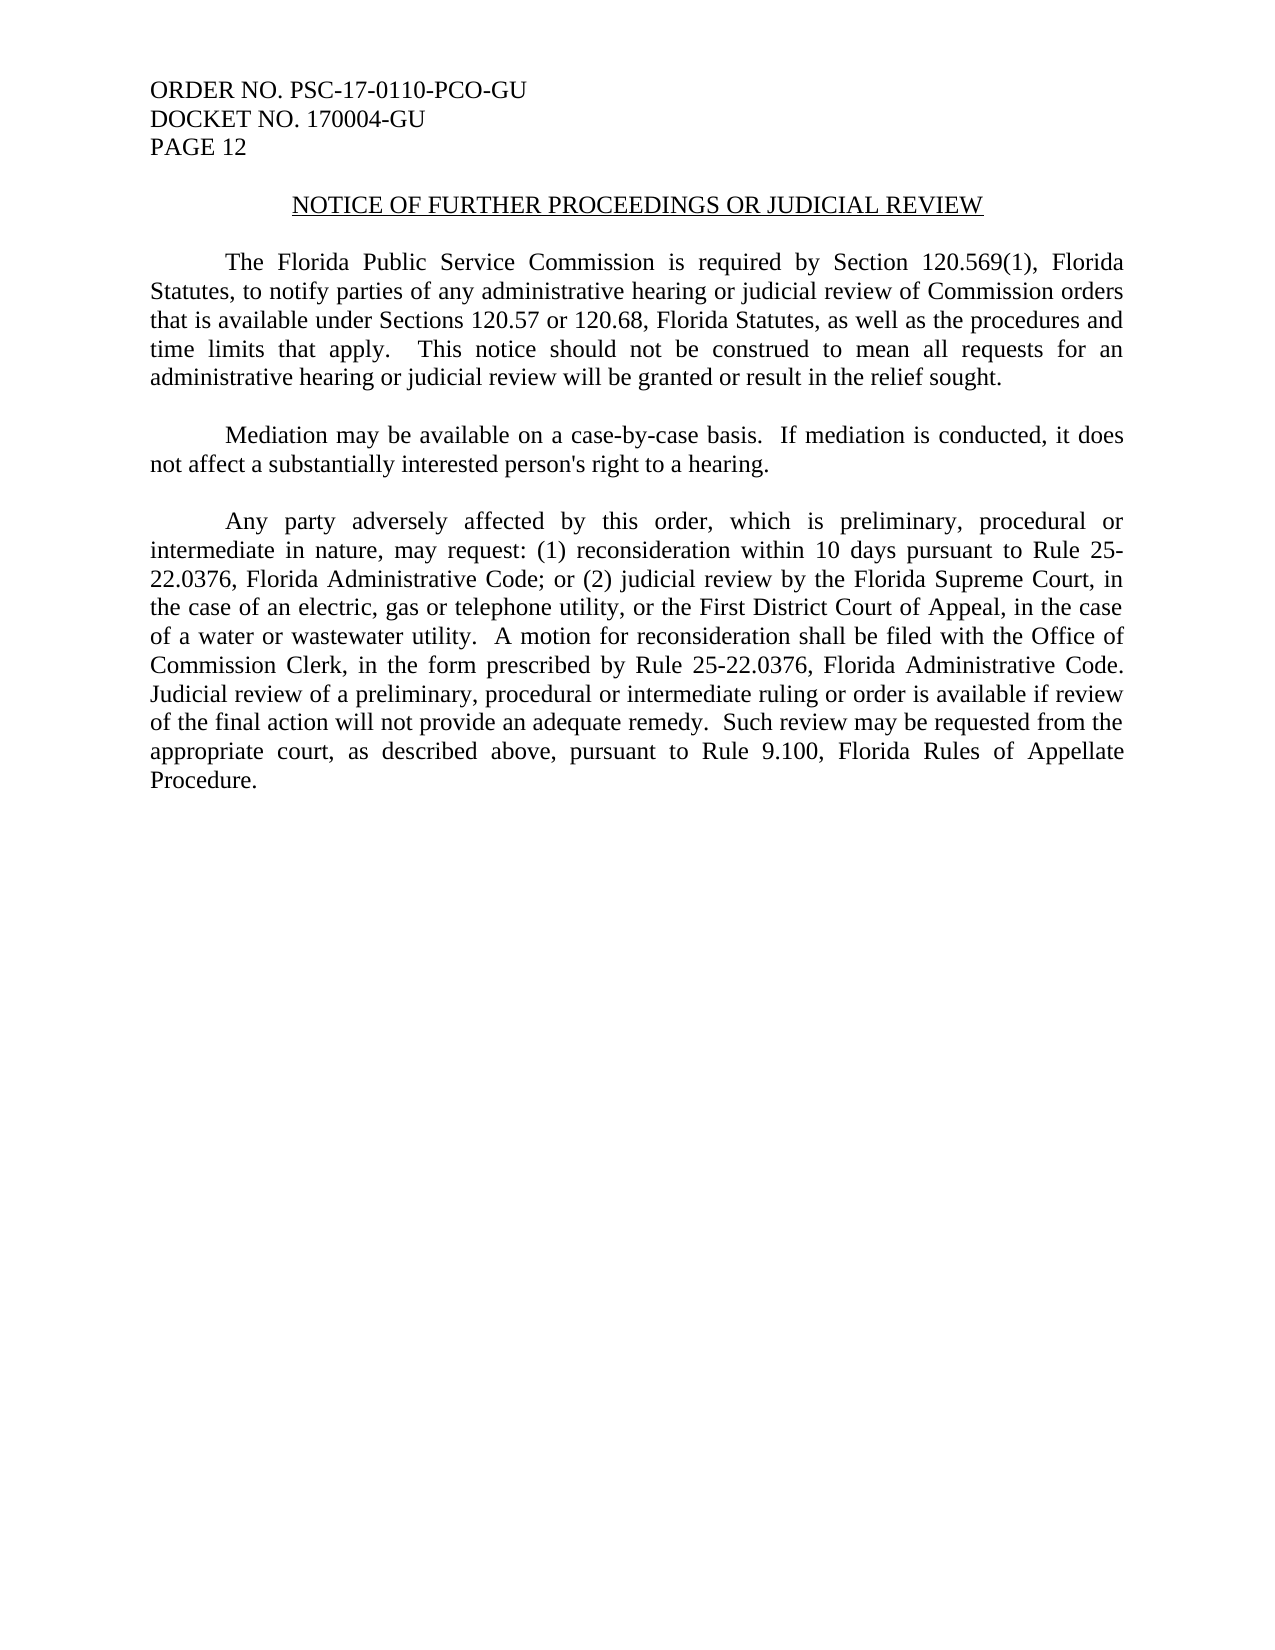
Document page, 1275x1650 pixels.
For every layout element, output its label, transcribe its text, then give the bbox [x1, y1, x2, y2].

text Mediation may be available on a case-by-case basis. If mediation is conducted, it does not affect a substantially interested person's right to a hearing. [150, 420, 1125, 477]
text NOTICE OF FURTHER PROCEEDINGS OR JUDICIAL REVIEW [150, 190, 1125, 219]
text The Florida Public Service Commission is required by Section 120.569(1), Florida Statutes, to notify parties of any administrative hearing or judicial review of Commission orders that is available under Sections 120.57 or 120.68, Florida Statutes, as well as the procedures and time limits that apply. This notice should not be construed to mean all requests for an administrative hearing or judicial review will be granted or result in the relief sought. [150, 247, 1125, 391]
text Any party adversely affected by this order, which is preliminary, procedural or intermediate in nature, may request: (1) reconsideration within 10 days pursuant to Rule 25-22.0376, Florida Administrative Code; or (2) judicial review by the Florida Supreme Court, in the case of an electric, gas or telephone utility, or the First District Court of Appeal, in the case of a water or wastewater utility. A motion for reconsideration shall be filed with the Office of Commission Clerk, in the form prescribed by Rule 25-22.0376, Florida Administrative Code. Judicial review of a preliminary, procedural or intermediate ruling or order is available if review of the final action will not provide an adequate remedy. Such review may be requested from the appropriate court, as described above, pursuant to Rule 9.100, Florida Rules of Appellate Procedure. [150, 506, 1125, 794]
